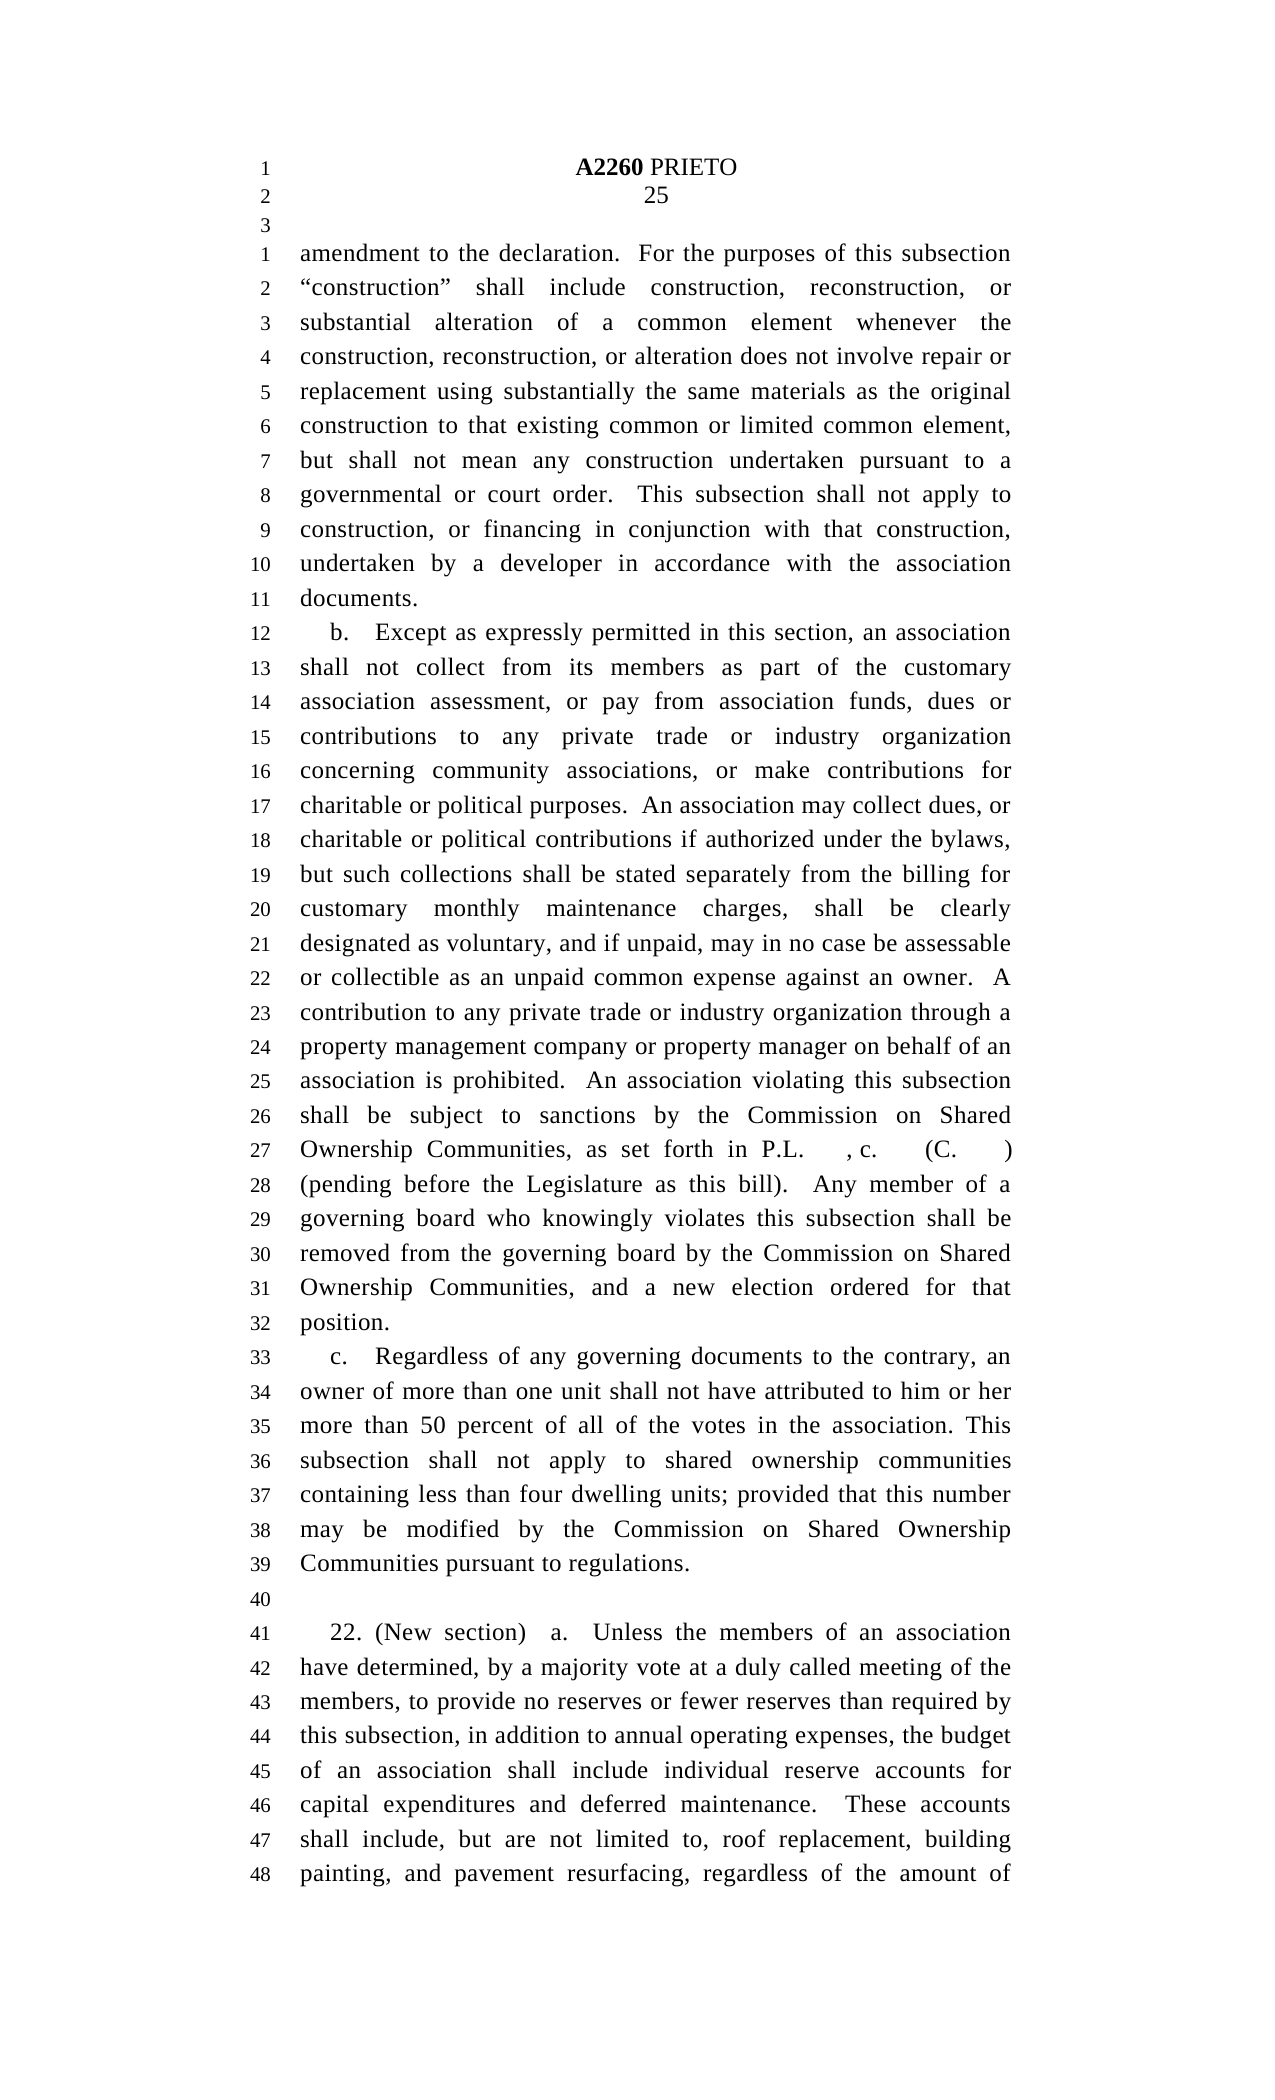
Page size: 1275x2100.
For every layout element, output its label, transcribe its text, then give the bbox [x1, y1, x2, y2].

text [300, 238, 1012, 612]
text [300, 1617, 1012, 1887]
text b. Except as expressly permitted in this section, an association shall not collect from its members as part of the customary association assessment, or pay from association funds, dues or contributions to any private trade or industry organization concerning community associations, or make contributions for charitable or political purposes. An association may collect dues, or charitable or political contributions if authorized under the bylaws, but such collections shall be stated separately from the billing for customary monthly maintenance charges, shall be clearly designated as voluntary, and if unpaid, may in no case be assessable or collectible as an unpaid common expense against an owner. A contribution to any private trade or industry organization through a property management company or property manager on behalf of an association is prohibited. An association violating this subsection shall be subject to sanctions by the Commission on Shared Ownership Communities, as set forth in P.L. , c. (C. ) (pending before the Legislature as this bill). Any member of a governing board who knowingly violates this subsection shall be removed from the governing board by the Commission on Shared Ownership Communities, and a new election ordered for that position. [300, 617, 1012, 1336]
text c. Regardless of any governing documents to the contrary, an owner of more than one unit shall not have attributed to him or her more than 50 percent of all of the votes in the association. This subsection shall not apply to shared ownership communities containing less than four dwelling units; provided that this number may be modified by the Commission on Shared Ownership Communities pursuant to regulations. [300, 1341, 1012, 1577]
